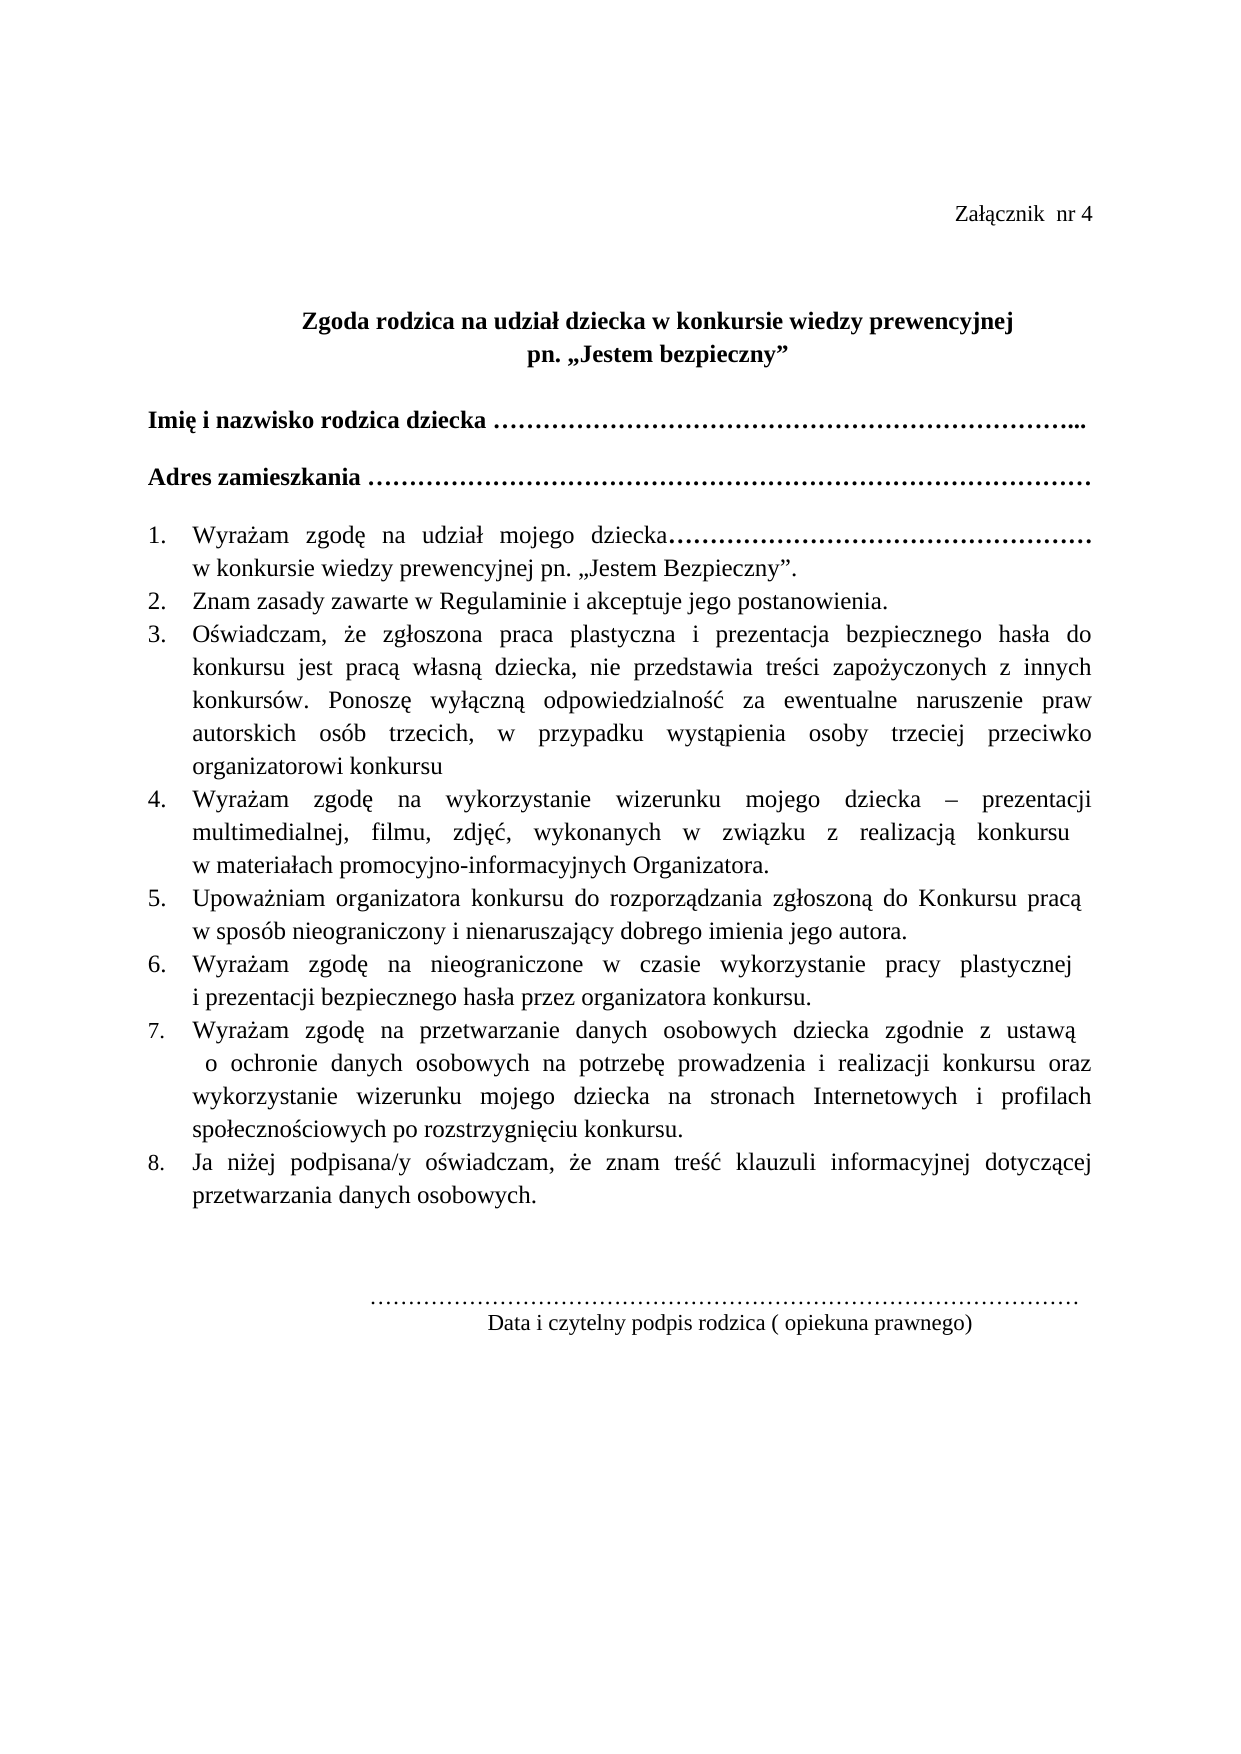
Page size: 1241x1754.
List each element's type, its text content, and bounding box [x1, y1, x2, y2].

list Wyrażam zgodę na udział mojego dziecka…………………………………………… w konkursie wiedzy prewencyjnej pn. „Jestem Bezpieczny”. [148, 520, 1093, 582]
list Data i czytelny podpis rodzica ( opiekuna prawnego) [192, 1309, 1093, 1336]
list Wyrażam zgodę na przetwarzanie danych osobowych dziecka zgodnie z ustawą o ochronie danych osobowych na potrzebę prowadzenia i realizacji konkursu oraz wykorzystanie wizerunku mojego dziecka na stronach Internetowych i profilach społecznościowych po rozstrzygnięciu konkursu. [148, 1015, 1093, 1143]
list Zgoda rodzica na udział dziecka w konkursie wiedzy prewencyjnej [223, 306, 1093, 334]
list Wyrażam zgodę na nieograniczone w czasie wykorzystanie pracy plastycznej i prezentacji bezpiecznego hasła przez organizatora konkursu. [148, 949, 1093, 1011]
list Oświadczam, że zgłoszona praca plastyczna i prezentacja bezpiecznego hasła do konkursu jest pracą własną dziecka, nie przedstawia treści zapożyczonych z innych konkursów. Ponoszę wyłączną odpowiedzialność za ewentualne naruszenie praw autorskich osób trzecich, w przypadku wystąpienia osoby trzeciej przeciwko organizatorowi konkursu [148, 619, 1093, 780]
list Znam zasady zawarte w Regulaminie i akceptuje jego postanowienia. [148, 586, 1093, 614]
list ………………………………………………………………………………… [192, 1283, 1093, 1309]
list Adres zamieszkania …………………………………………………………………………… [148, 462, 1093, 491]
list Załącznik nr 4 [223, 200, 1093, 227]
list Wyrażam zgodę na wykorzystanie wizerunku mojego dziecka – prezentacji multimedialnej, filmu, zdjęć, wykonanych w związku z realizacją konkursu w materiałach promocyjno-informacyjnych Organizatora. [148, 784, 1093, 879]
list Imię i nazwisko rodzica dziecka ……………………………………………………………... [148, 405, 1093, 433]
list Ja niżej podpisana/y oświadczam, że znam treść klauzuli informacyjnej dotyczącej przetwarzania danych osobowych. [148, 1147, 1093, 1209]
list Upoważniam organizatora konkursu do rozporządzania zgłoszoną do Konkursu pracą w sposób nieograniczony i nienaruszający dobrego imienia jego autora. [148, 883, 1093, 945]
list pn. „Jestem bezpieczny” [223, 339, 1093, 367]
